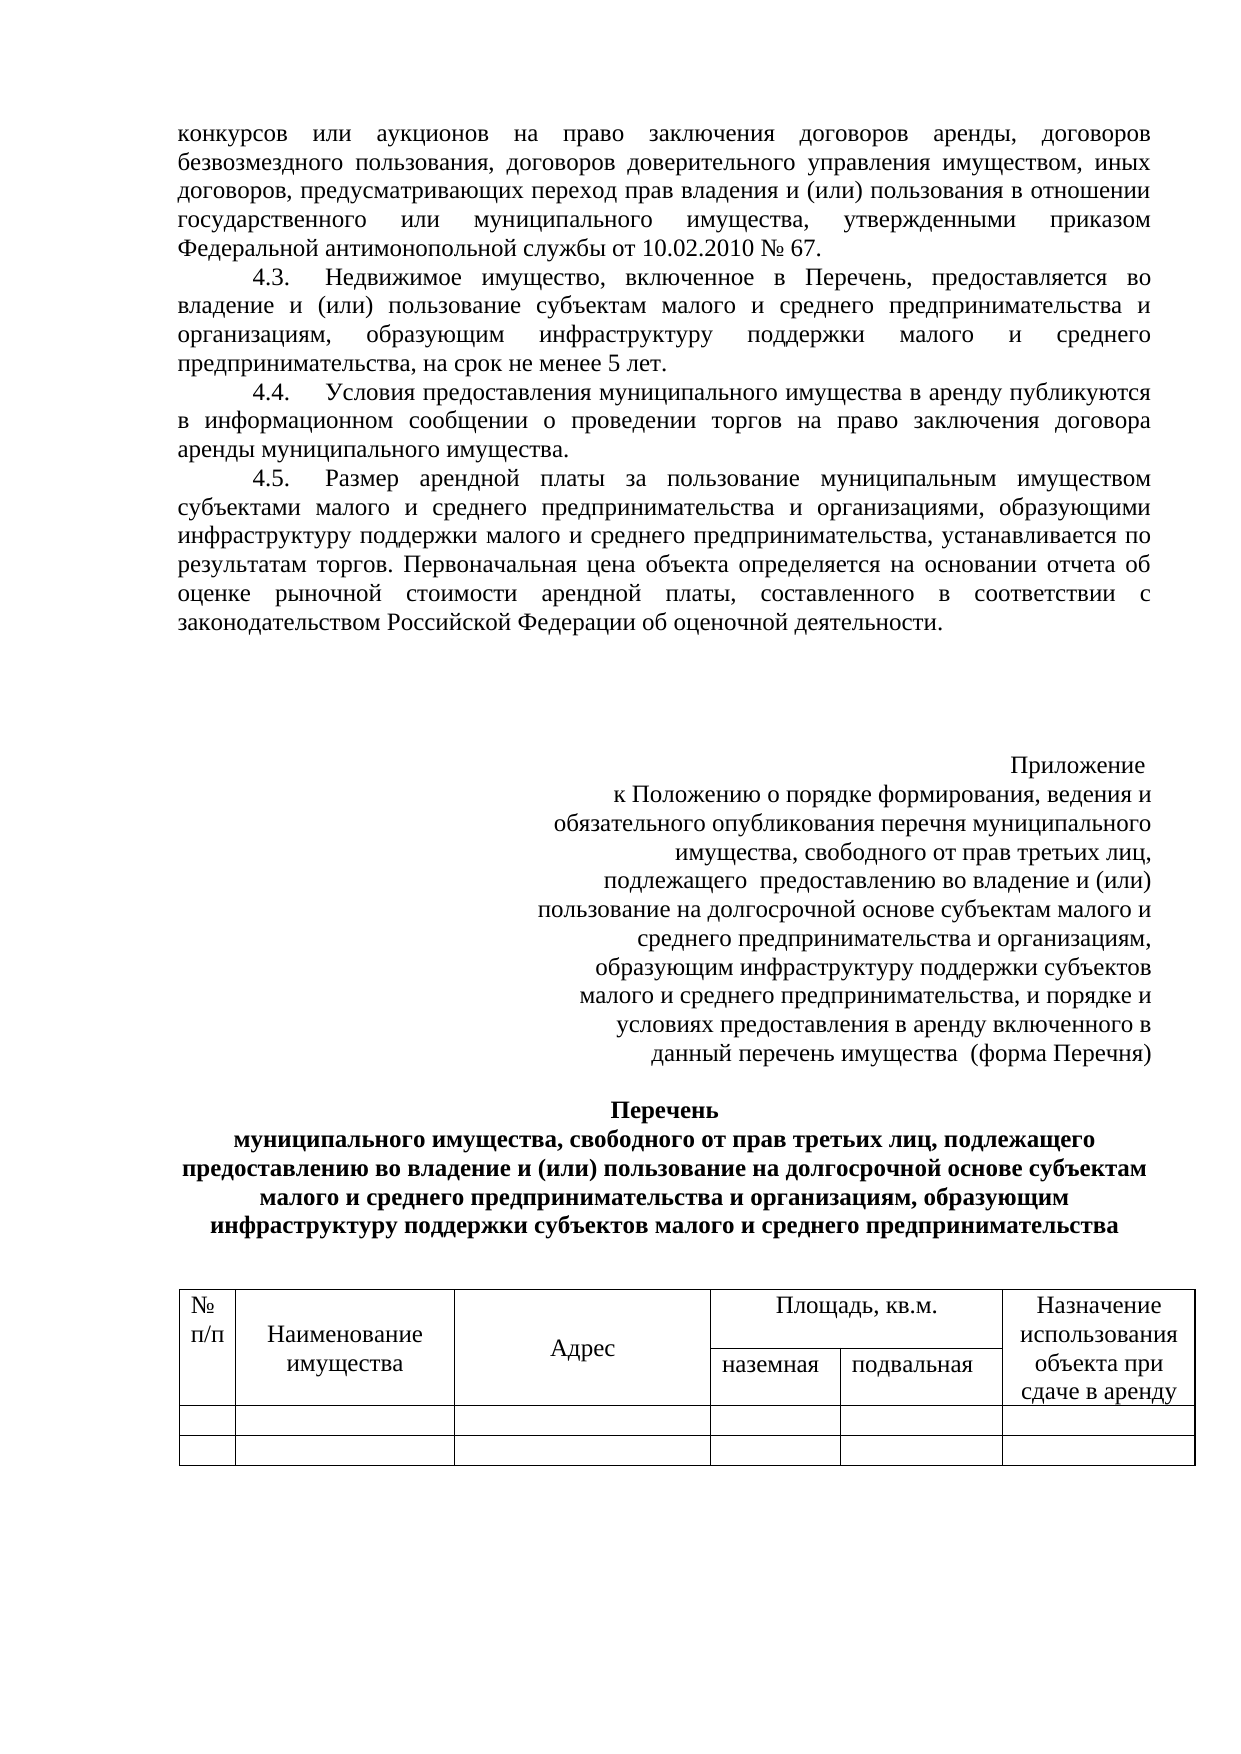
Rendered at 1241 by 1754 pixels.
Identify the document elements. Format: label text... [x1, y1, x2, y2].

table_header № п/п [180, 1290, 235, 1405]
table_cell [455, 1436, 710, 1465]
table_cell [180, 1436, 235, 1465]
table_cell подвальная [841, 1349, 1002, 1405]
table_cell [711, 1406, 840, 1435]
table_header Адрес [455, 1290, 710, 1405]
table_cell [455, 1406, 710, 1435]
text к Положению о порядке формирования, ведения и обязательного опубликования перечня муниципального имущества, свободного от прав третьих лиц, подлежащего предоставлению во владение и (или) пользование на долгосрочной основе субъектам малого и среднего предпринимательства и организациям, образующим инфраструктуру поддержки субъектов малого и среднего предпринимательства, и порядке и условиях предоставления в аренду включенного в данный перечень имущества (форма Перечня) [533, 779, 1152, 1067]
list Условия предоставления муниципального имущества в аренду публикуются в информационном сообщении о проведении торгов на право заключения договора аренды муниципального имущества. [177, 377, 1152, 463]
table_cell [180, 1406, 235, 1435]
table_cell [1003, 1406, 1194, 1435]
table_cell [711, 1436, 840, 1465]
text Перечень [177, 1096, 1152, 1124]
list Недвижимое имущество, включенное в Перечень, предоставляется во владение и (или) пользование субъектам малого и среднего предпринимательства и организациям, образующим инфраструктуру поддержки малого и среднего предпринимательства, на срок не менее 5 лет. [177, 262, 1152, 377]
table_header Площадь, кв.м. [711, 1290, 1002, 1348]
table_cell наземная [711, 1349, 840, 1405]
table_cell [1003, 1436, 1194, 1465]
table_header Назначение использования объекта при сдаче в аренду [1003, 1290, 1194, 1405]
table_cell [236, 1436, 454, 1465]
table_header Наименование имущества [236, 1290, 454, 1405]
text муниципального имущества, свободного от прав третьих лиц, подлежащего предоставлению во владение и (или) пользование на долгосрочной основе субъектам малого и среднего предпринимательства и организациям, образующим инфраструктуру поддержки субъектов малого и среднего предпринимательства [177, 1124, 1152, 1239]
table_cell [841, 1406, 1002, 1435]
text Приложение [177, 751, 1152, 779]
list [177, 118, 1152, 262]
table_cell [841, 1436, 1002, 1465]
list Размер арендной платы за пользование муниципальным имуществом субъектами малого и среднего предпринимательства и организациями, образующими инфраструктуру поддержки малого и среднего предпринимательства, устанавливается по результатам торгов. Первоначальная цена объекта определяется на основании отчета об оценке рыночной стоимости арендной платы, составленного в соответствии с законодательством Российской Федерации об оценочной деятельности. [177, 463, 1152, 636]
table_cell [236, 1406, 454, 1435]
